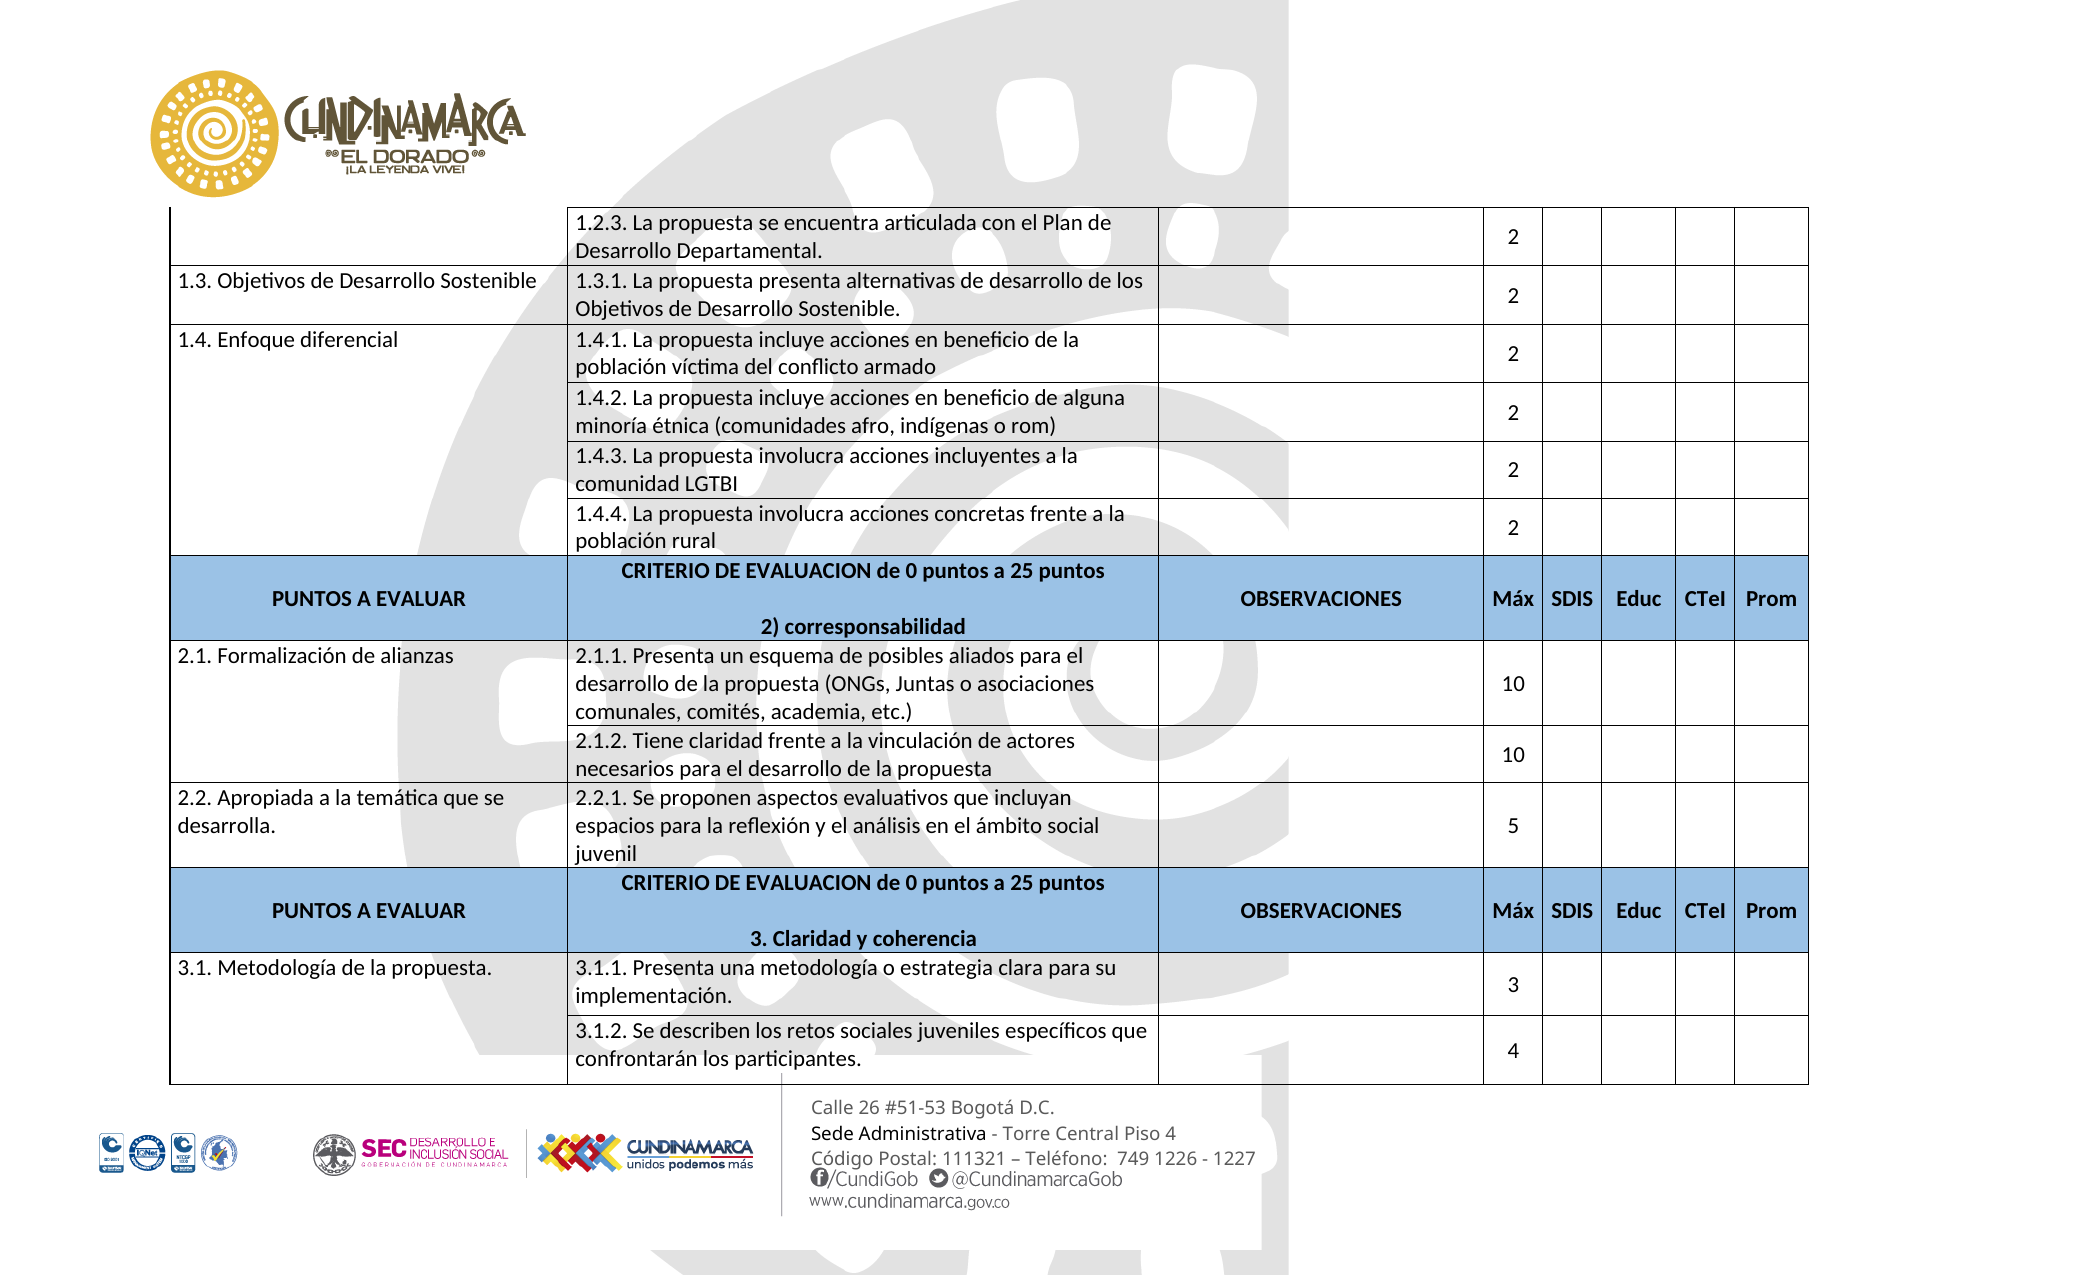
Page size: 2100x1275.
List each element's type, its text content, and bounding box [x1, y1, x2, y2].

table_cell 1.3.1. La propuesta presenta alternativas de desarrollo de los Objetivos de Desarrollo Sostenible. [568, 266, 1158, 324]
table_cell [1602, 726, 1675, 782]
table_cell [1735, 641, 1808, 725]
table_cell CTeI [1676, 556, 1734, 640]
table_cell 10 [1484, 726, 1542, 782]
table_cell [1602, 1016, 1675, 1084]
table_cell 1.4. Enfoque diferencial [171, 325, 567, 555]
table_cell [1159, 641, 1483, 725]
table_cell 1.4.2. La propuesta incluye acciones en beneficio de alguna minoría étnica (comunidades afro, indígenas o rom) [568, 383, 1158, 441]
table_cell [1676, 641, 1734, 725]
table_cell 2 [1484, 325, 1542, 382]
table_cell [1602, 499, 1675, 555]
table_cell SDIS [1543, 556, 1601, 640]
table_cell [1543, 499, 1601, 555]
table_cell [1735, 266, 1808, 324]
table_cell 2 [1484, 499, 1542, 555]
table_cell PUNTOS A EVALUAR [171, 556, 567, 640]
table_cell [1543, 208, 1601, 265]
table_cell [1602, 442, 1675, 498]
table_cell [1159, 266, 1483, 324]
table_cell [1543, 953, 1601, 1015]
table_cell [1676, 442, 1734, 498]
table_cell OBSERVACIONES [1159, 868, 1483, 952]
table_cell [1735, 383, 1808, 441]
table_cell [1159, 442, 1483, 498]
table_cell [1159, 953, 1483, 1015]
table_cell [1543, 383, 1601, 441]
table_cell Máx [1484, 556, 1542, 640]
table_cell 2.1.1. Presenta un esquema de posibles aliados para el desarrollo de la propuesta (ONGs, Juntas o asociaciones comunales, comités, academia, etc.) [568, 641, 1158, 725]
table_cell [1543, 726, 1601, 782]
table_cell [1735, 953, 1808, 1015]
table_cell [1602, 208, 1675, 265]
table_cell [1543, 266, 1601, 324]
table_cell 2 [1484, 383, 1542, 441]
table_cell 2.2. Apropiada a la temática que se desarrolla. [171, 783, 567, 867]
table_cell [1602, 783, 1675, 867]
table_cell [1159, 499, 1483, 555]
table_cell 2 [1484, 266, 1542, 324]
table_cell 3 [1484, 953, 1542, 1015]
table_cell [1543, 325, 1601, 382]
table_cell [1543, 641, 1601, 725]
table_cell 1.4.1. La propuesta incluye acciones en beneficio de la población víctima del conflicto armado [568, 325, 1158, 382]
table_cell 2 [1484, 208, 1542, 265]
table_cell Prom [1735, 556, 1808, 640]
table_cell PUNTOS A EVALUAR [171, 868, 567, 952]
table_cell [1735, 325, 1808, 382]
table_cell [1159, 783, 1483, 867]
table_cell [1159, 325, 1483, 382]
table_cell [1676, 1016, 1734, 1084]
table_cell [1735, 442, 1808, 498]
table_cell 1.4.4. La propuesta involucra acciones concretas frente a la población rural [568, 499, 1158, 555]
table_cell [1602, 641, 1675, 725]
table_cell [1159, 726, 1483, 782]
table_cell [1159, 208, 1483, 265]
table_cell [1735, 208, 1808, 265]
table_cell 5 [1484, 783, 1542, 867]
table_cell Prom [1735, 868, 1808, 952]
table_cell [1159, 383, 1483, 441]
table_cell [1676, 783, 1734, 867]
table_cell 2 [1484, 442, 1542, 498]
table_cell [1676, 266, 1734, 324]
table_cell 4 [1484, 1016, 1542, 1084]
table_cell CRITERIO DE EVALUACION de 0 puntos a 25 puntos 3. Claridad y coherencia [568, 868, 1158, 952]
table_cell Educ [1602, 868, 1675, 952]
table_cell CTeI [1676, 868, 1734, 952]
table_cell [1159, 1016, 1483, 1084]
table_cell [1676, 208, 1734, 265]
table_cell [1543, 442, 1601, 498]
table_cell [1735, 783, 1808, 867]
table_cell 2.1.2. Tiene claridad frente a la vinculación de actores necesarios para el desarrollo de la propuesta [568, 726, 1158, 782]
table_cell 2.1. Formalización de alianzas [171, 641, 567, 782]
table_cell [1543, 783, 1601, 867]
table_cell [1676, 953, 1734, 1015]
table_cell CRITERIO DE EVALUACION de 0 puntos a 25 puntos 2) corresponsabilidad [568, 556, 1158, 640]
table_cell [1602, 325, 1675, 382]
table_cell 3.1. Metodología de la propuesta. [171, 953, 567, 1084]
table_cell 2.2.1. Se proponen aspectos evaluativos que incluyan espacios para la reflexión y el análisis en el ámbito social juvenil [568, 783, 1158, 867]
table_cell [1735, 726, 1808, 782]
table_cell [1676, 726, 1734, 782]
table_cell [1735, 1016, 1808, 1084]
table_cell 3.1.1. Presenta una metodología o estrategia clara para su implementación. [568, 953, 1158, 1015]
table_cell Educ [1602, 556, 1675, 640]
table_cell [1602, 383, 1675, 441]
table_cell 1.3. Objetivos de Desarrollo Sostenible [171, 266, 567, 324]
table_cell [1602, 266, 1675, 324]
table_cell [1735, 499, 1808, 555]
table_cell 1.4.3. La propuesta involucra acciones incluyentes a la comunidad LGTBI [568, 442, 1158, 498]
table_cell [1676, 383, 1734, 441]
table_cell 10 [1484, 641, 1542, 725]
picture [23, 0, 1289, 1275]
table_cell 1.2.3. La propuesta se encuentra articulada con el Plan de Desarrollo Departamental. [568, 208, 1158, 265]
table_cell OBSERVACIONES [1159, 556, 1483, 640]
table_cell [1543, 1016, 1601, 1084]
table_cell [1676, 499, 1734, 555]
table_cell 3.1.2. Se describen los retos sociales juveniles específicos que confrontarán los participantes. [568, 1016, 1158, 1084]
table_cell Máx [1484, 868, 1542, 952]
table_cell [1676, 325, 1734, 382]
table_cell [1602, 953, 1675, 1015]
table_cell SDIS [1543, 868, 1601, 952]
